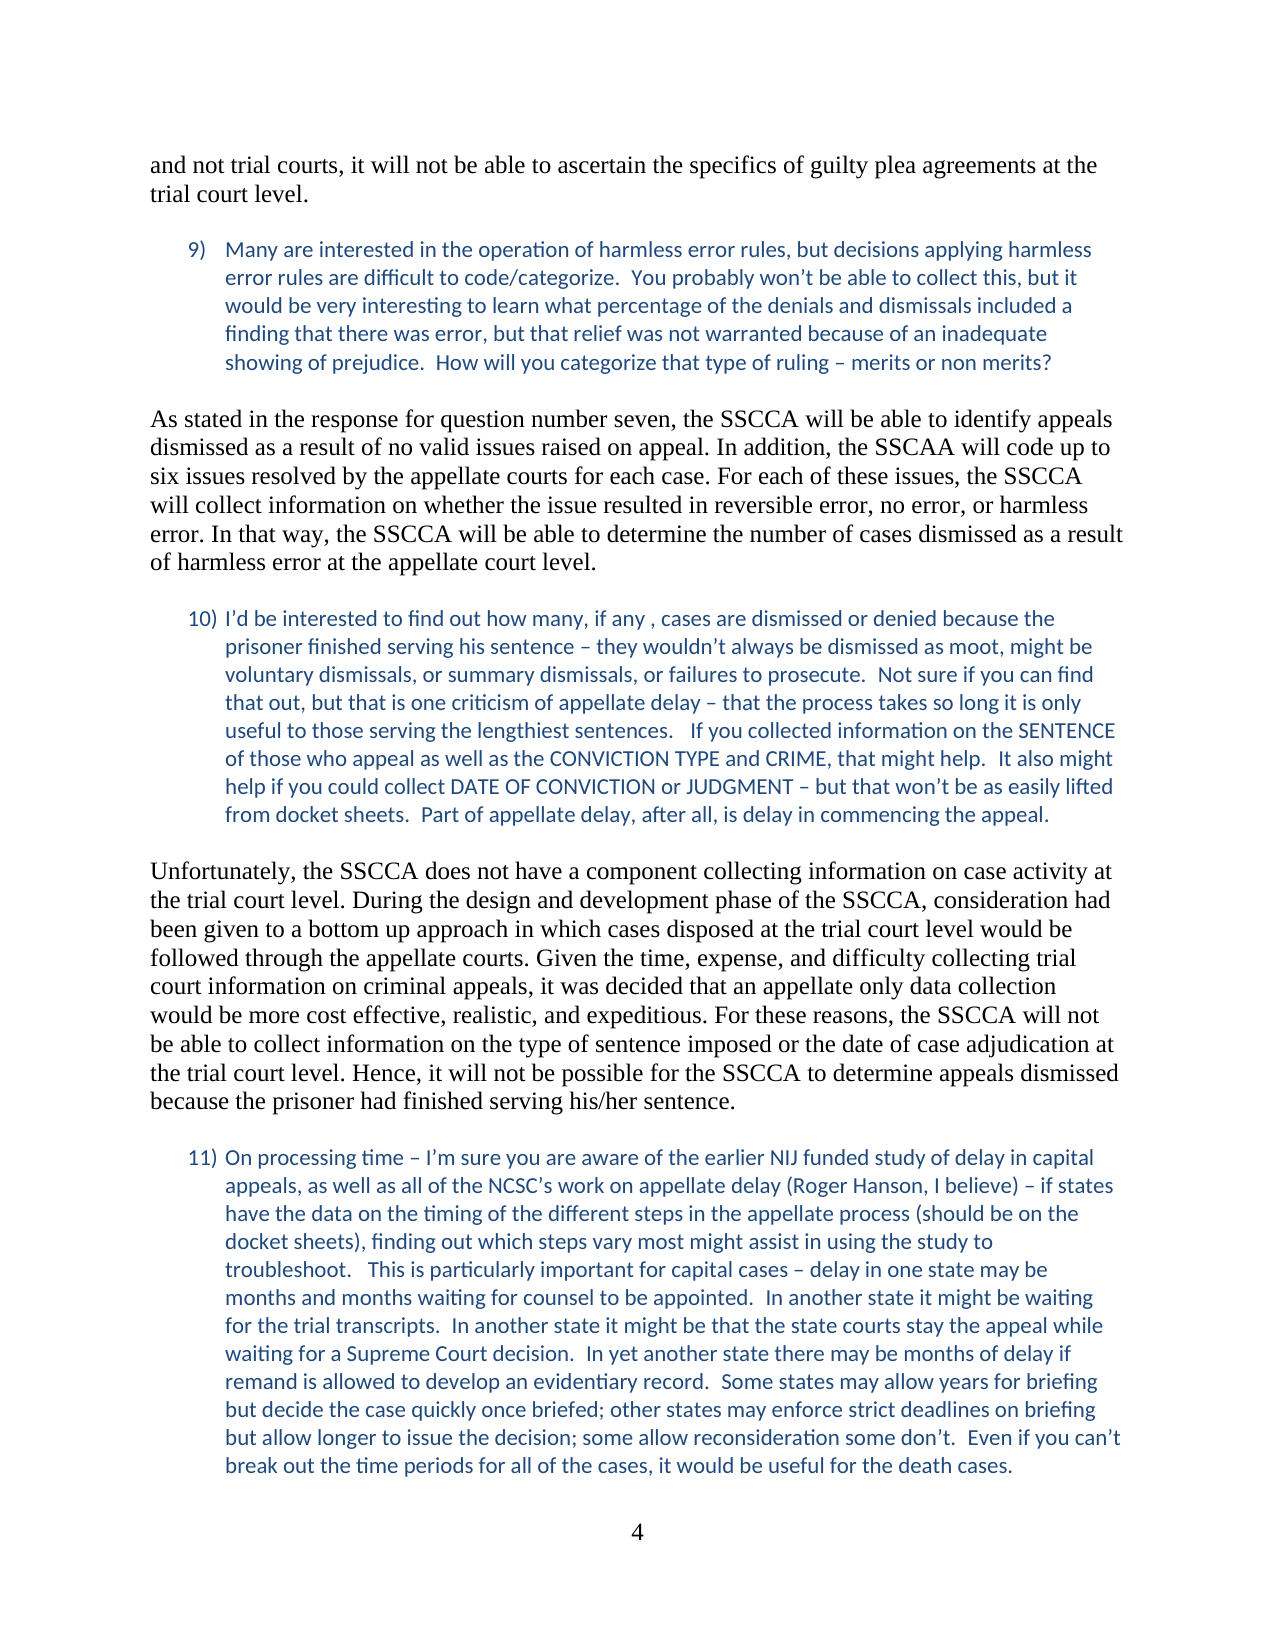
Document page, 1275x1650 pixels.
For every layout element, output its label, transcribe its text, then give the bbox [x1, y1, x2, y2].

text Unfortunately, the SSCCA does not have a component collecting information on case activity at the trial court level. During the design and development phase of the SSCCA, consideration had been given to a bottom up approach in which cases disposed at the trial court level would be followed through the appellate courts. Given the time, expense, and difficulty collecting trial court information on criminal appeals, it was decided that an appellate only data collection would be more cost effective, realistic, and expeditious. For these reasons, the SSCCA will not be able to collect information on the type of sentence imposed or the date of case adjudication at the trial court level. Hence, it will not be possible for the SSCCA to determine appeals dismissed because the prisoner had finished serving his/her sentence. [150, 856, 1125, 1115]
list I’d be interested to find out how many, if any , cases are dismissed or denied because the prisoner finished serving his sentence – they wouldn’t always be dismissed as moot, might be voluntary dismissals, or summary dismissals, or failures to prosecute. Not sure if you can find that out, but that is one criticism of appellate delay – that the process takes so long it is only useful to those serving the lengthiest sentences. If you collected information on the SENTENCE of those who appeal as well as the CONVICTION TYPE and CRIME, that might help. It also might help if you could collect DATE OF CONVICTION or JUDGMENT – but that won’t be as easily lifted from docket sheets. Part of appellate delay, after all, is delay in commencing the appeal. [187, 604, 1125, 828]
list Many are interested in the operation of harmless error rules, but decisions applying harmless error rules are difficult to code/categorize. You probably won’t be able to collect this, but it would be very interesting to learn what percentage of the denials and dismissals included a finding that there was error, but that relief was not warranted because of an inadequate showing of prejudice. How will you categorize that type of ruling – merits or non merits? [187, 236, 1125, 376]
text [150, 150, 1125, 207]
list On processing time – I’m sure you are aware of the earlier NIJ funded study of delay in capital appeals, as well as all of the NCSC’s work on appellate delay (Roger Hanson, I believe) – if states have the data on the timing of the different steps in the appellate process (should be on the docket sheets), finding out which steps vary most might assist in using the study to troubleshoot. This is particularly important for capital cases – delay in one state may be months and months waiting for counsel to be appointed. In another state it might be waiting for the trial transcripts. In another state it might be that the state courts stay the appeal while waiting for a Supreme Court decision. In yet another state there may be months of delay if remand is allowed to develop an evidentiary record. Some states may allow years for briefing but decide the case quickly once briefed; other states may enforce strict deadlines on briefing but allow longer to issue the decision; some allow reconsideration some don’t. Even if you can’t break out the time periods for all of the cases, it would be useful for the death cases. [187, 1143, 1125, 1479]
text As stated in the response for question number seven, the SSCCA will be able to identify appeals dismissed as a result of no valid issues raised on appeal. In addition, the SSCAA will code up to six issues resolved by the appellate courts for each case. For each of these issues, the SSCCA will collect information on whether the issue resulted in reversible error, no error, or harmless error. In that way, the SSCCA will be able to determine the number of cases dismissed as a result of harmless error at the appellate court level. [150, 404, 1125, 576]
